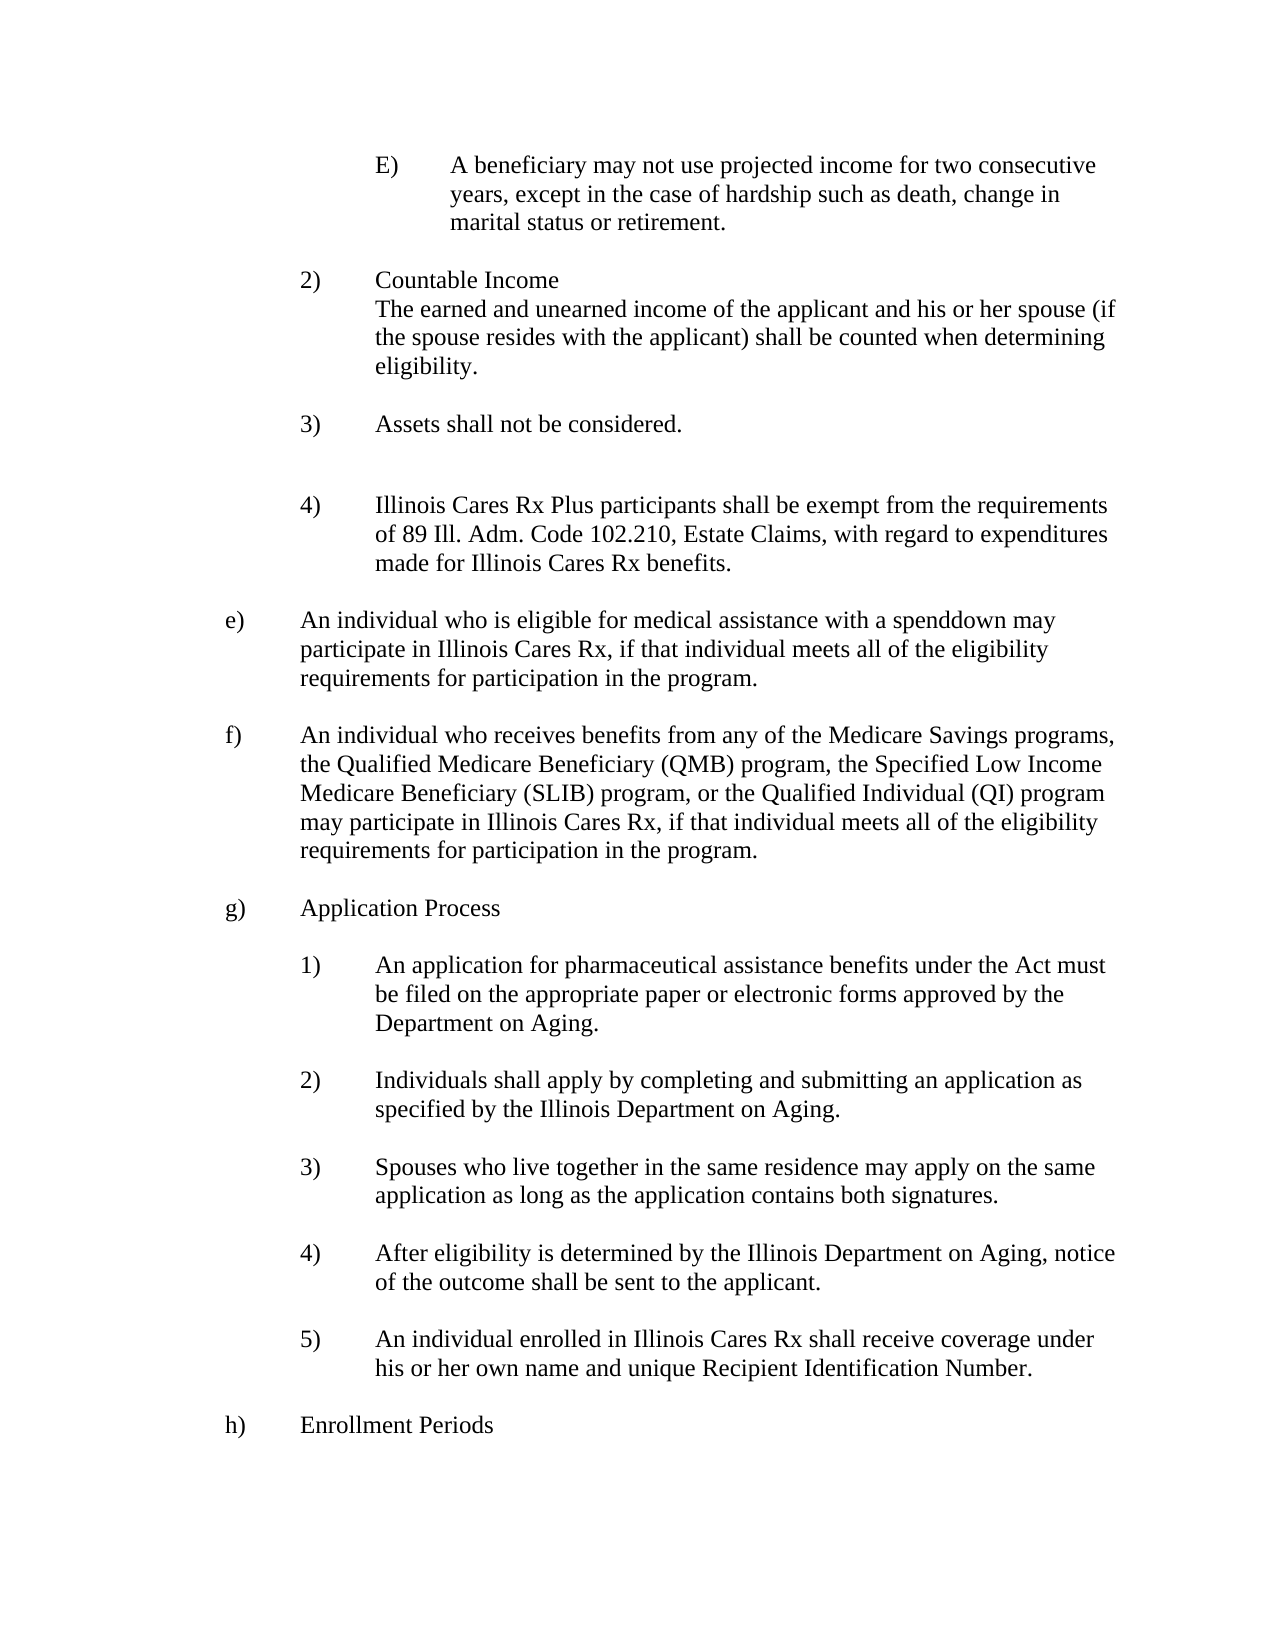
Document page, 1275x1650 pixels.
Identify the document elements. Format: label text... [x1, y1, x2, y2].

text 3) Spouses who live together in the same residence may apply on the same application as long as the application contains both signatures. [300, 1152, 1125, 1209]
text 4) Illinois Cares Rx Plus participants shall be exempt from the requirements of 89 Adm. Code 102.210, Estate Claims, with regard to expenditures made for Illinois Cares Rx benefits. [300, 490, 1125, 577]
text 3) Assets shall not be considered. [225, 409, 1125, 437]
text g) Application Process [150, 893, 1125, 922]
text 4) After eligibility is determined by the Illinois Department on Aging, notice of the outcome shall be sent to the applicant. [300, 1238, 1125, 1295]
text 5) An individual enrolled in Illinois Cares Rx shall receive coverage under his or her own name and unique Recipient Identification Number. [300, 1324, 1125, 1382]
text 2) Countable Income [225, 265, 1125, 294]
text 1) An application for pharmaceutical assistance benefits under the Act must be filed on the appropriate paper or electronic forms approved by the Department on Aging. [300, 950, 1125, 1037]
text The earned and unearned income of the applicant and his or her spouse (if the spouse resides with the applicant) shall be counted when determining eligibility. [375, 294, 1125, 380]
text 2) Individuals shall apply by completing and submitting an application as specified by the Illinois Department on Aging. [300, 1065, 1125, 1123]
text e) An individual who is eligible for medical assistance with a spenddown may participate in Illinois Cares Rx, if that individual meets all of the eligibility requirements for participation in the program. [225, 605, 1125, 692]
text h) Enrollment Periods [150, 1410, 1125, 1439]
text f) An individual who receives benefits from any of the Medicare Savings programs, the Qualified Medicare Beneficiary (QMB) program, the Specified Low Income Medicare Beneficiary (SLIB) program, or the Qualified Individual (QI) program may participate in Illinois Cares Rx, if that individual meets all of the eligibility requirements for participation in the program. [225, 720, 1125, 864]
text E) A beneficiary may not use projected income for two consecutive years, except in the case of hardship such as death, change in marital status or retirement. [375, 150, 1125, 236]
